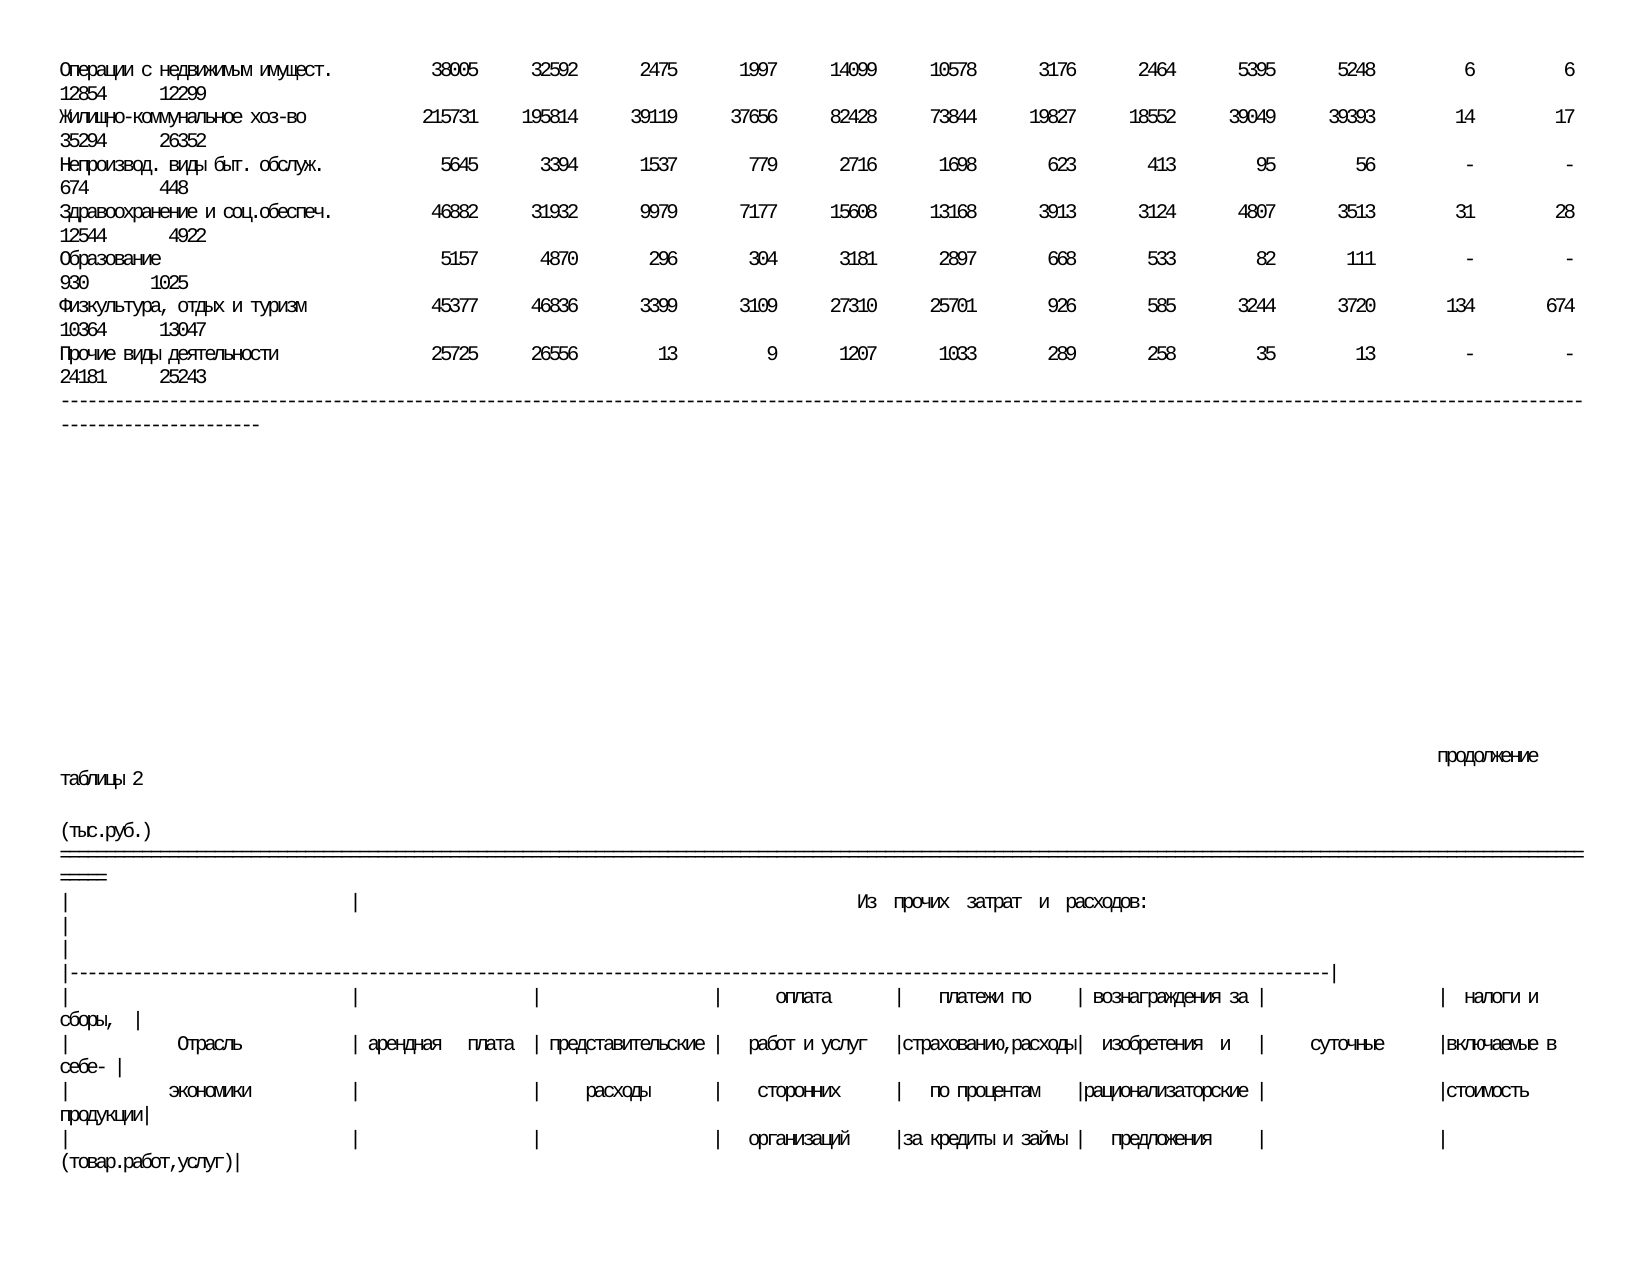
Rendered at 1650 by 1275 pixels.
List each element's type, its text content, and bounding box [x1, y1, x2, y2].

text | | | | организаций |за кредиты и займы | предложения | |(товар.работ,услуг)| [59, 1127, 1591, 1175]
text Прочие виды деятельности 25725 26556 13 9 1207 1033 289 258 35 13 - - 24181 25243 [59, 343, 1591, 390]
text Операции с недвижимым имущест. 38005 32592 2475 1997 14099 10578 3176 2464 5395 5248 6 6 12854 12299 [59, 59, 1591, 106]
text | экономики | | расходы | сторонних | по процентам |рационализаторские | |стоимость продукции| [59, 1080, 1591, 1127]
text | Отрасль | арендная плата | представительские | работ и услуг |страхованию,расходы| изобретения и | суточные |включаемые в себе- | [59, 1033, 1591, 1080]
text (тыс.руб.) [59, 792, 1591, 844]
text продолжение таблицы 2 [59, 745, 1591, 792]
text Жилищно-коммунальное хоз-во 215731 195814 39119 37656 82428 73844 19827 18552 39049 39393 14 17 35294 26352 [59, 106, 1591, 154]
text ============================================================================================================================================================================= [59, 844, 1591, 891]
text | | Из прочих затрат и расходов: | [59, 891, 1591, 938]
text Физкультура, отдых и туризм 45377 46836 3399 3109 27310 25701 926 585 3244 3720 134 674 10364 13047 [59, 296, 1591, 343]
text Здравоохранение и соц.обеспеч. 46882 31932 9979 7177 15608 13168 3913 3124 4807 3513 31 28 12544 4922 [59, 201, 1591, 248]
text | |-------------------------------------------------------------------------------------------------------------------------------------------| [59, 938, 1591, 986]
text | | | | оплата | платежи по | вознаграждения за | | налоги и сборы, | [59, 986, 1591, 1033]
text Образование 5157 4870 296 304 3181 2897 668 533 82 111 - - 930 1025 [59, 248, 1591, 296]
text ---------------------------------------------------------------------------------------------------------------------------------------------------------------------------------------------- [59, 390, 1591, 437]
text Непроизвод. виды быт. обслуж. 5645 3394 1537 779 2716 1698 623 413 95 56 - - 674 448 [59, 154, 1591, 201]
